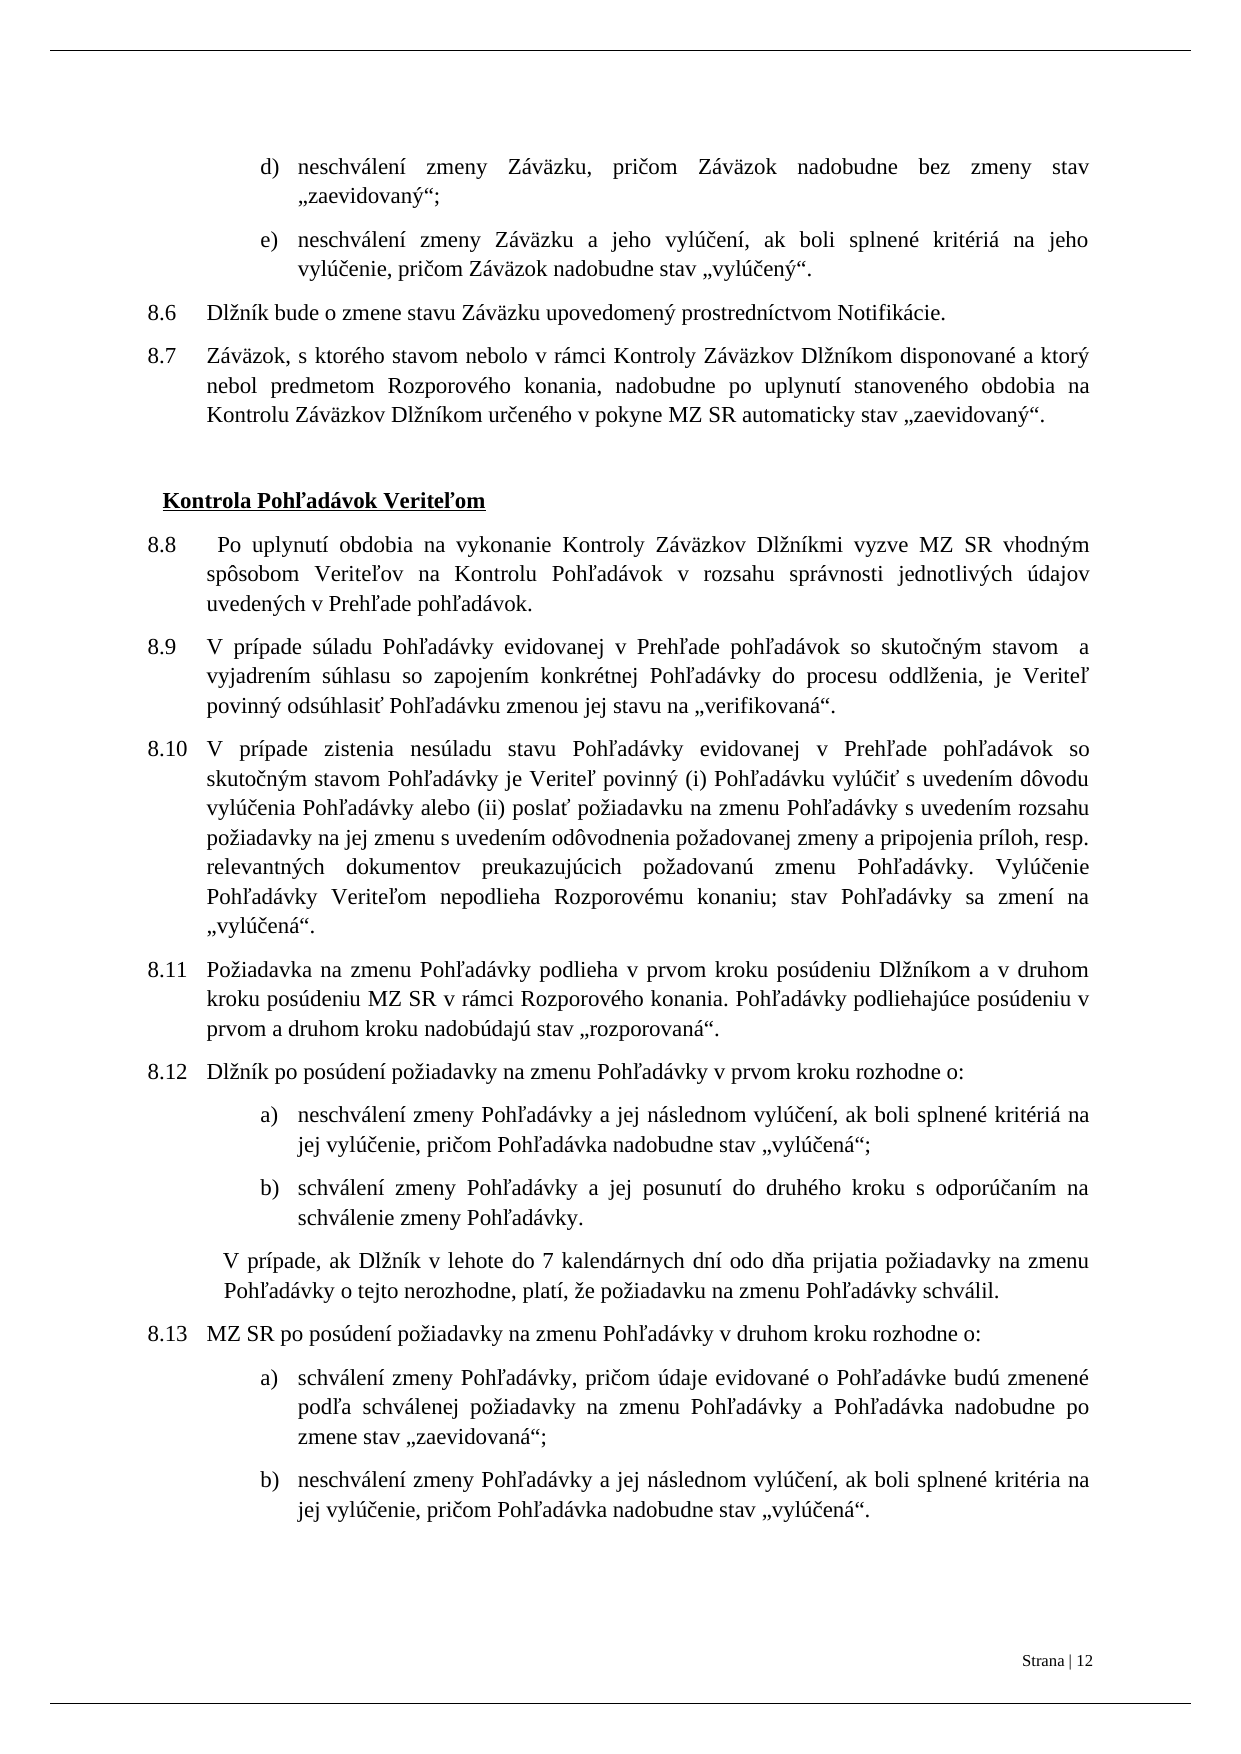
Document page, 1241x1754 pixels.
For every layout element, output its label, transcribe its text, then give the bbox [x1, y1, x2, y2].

list neschválení zmeny Záväzku, pričom Záväzok nadobudne bez zmeny stav „zaevidovaný“; [260, 153, 1090, 209]
list schválení zmeny Pohľadávky, pričom údaje evidované o Pohľadávke budú zmenené podľa schválenej požiadavky na zmenu Pohľadávky a Pohľadávka nadobudne po zmene stav „zaevidovaná“; [260, 1364, 1090, 1449]
text 8.12 Dlžník po posúdení požiadavky na zmenu Pohľadávky v prvom kroku rozhodne o: [147, 1058, 1090, 1084]
list schválení zmeny Pohľadávky a jej posunutí do druhého kroku s odporúčaním na schválenie zmeny Pohľadávky. [260, 1174, 1090, 1230]
subtitle Kontrola Pohľadávok Veriteľom [162, 487, 1093, 514]
text 8.7 Záväzok, s ktorého stavom nebolo v rámci Kontroly Záväzkov Dlžníkom disponované a ktorý nebol predmetom Rozporového konania, nadobudne po uplynutí stanoveného obdobia na Kontrolu Záväzkov Dlžníkom určeného v pokyne MZ SR automaticky stav „zaevidovaný“. [147, 342, 1090, 428]
list neschválení zmeny Záväzku a jeho vylúčení, ak boli splnené kritériá na jeho vylúčenie, pričom Záväzok nadobudne stav „vylúčený“. [260, 226, 1090, 282]
text 8.9 V prípade súladu Pohľadávky evidovanej v Prehľade pohľadávok so skutočným stavom a vyjadrením súhlasu so zapojením konkrétnej Pohľadávky do procesu oddlženia, je Veriteľ povinný odsúhlasiť Pohľadávku zmenou jej stavu na „verifikovaná“. [147, 633, 1090, 718]
text 8.10 V prípade zistenia nesúladu stavu Pohľadávky evidovanej v Prehľade pohľadávok so skutočným stavom Pohľadávky je Veriteľ povinný (i) Pohľadávku vylúčiť s uvedením dôvodu vylúčenia Pohľadávky alebo (ii) poslať požiadavku na zmenu Pohľadávky s uvedením rozsahu požiadavky na jej zmenu s uvedením odôvodnenia požadovanej zmeny a pripojenia príloh, resp. relevantných dokumentov preukazujúcich požadovanú zmenu Pohľadávky. Vylúčenie Pohľadávky Veriteľom nepodlieha Rozporovému konaniu; stav Pohľadávky sa zmení na „vylúčená“. [147, 735, 1090, 939]
list neschválení zmeny Pohľadávky a jej následnom vylúčení, ak boli splnené kritériá na jej vylúčenie, pričom Pohľadávka nadobudne stav „vylúčená“; [260, 1102, 1090, 1157]
text 8.8 Po uplynutí obdobia na vykonanie Kontroly Záväzkov Dlžníkmi vyzve MZ SR vhodným spôsobom Veriteľov na Kontrolu Pohľadávok v rozsahu správnosti jednotlivých údajov uvedených v Prehľade pohľadávok. [147, 531, 1090, 616]
text 8.11 Požiadavka na zmenu Pohľadávky podlieha v prvom kroku posúdeniu Dlžníkom a v druhom kroku posúdeniu MZ SR v rámci Rozporového konania. Pohľadávky podliehajúce posúdeniu v prvom a druhom kroku nadobúdajú stav „rozporovaná“. [147, 956, 1090, 1041]
list neschválení zmeny Pohľadávky a jej následnom vylúčení, ak boli splnené kritéria na jej vylúčenie, pričom Pohľadávka nadobudne stav „vylúčená“. [260, 1466, 1090, 1522]
text 8.6 Dlžník bude o zmene stavu Záväzku upovedomený prostredníctvom Notifikácie. [147, 299, 1090, 325]
text 8.13 MZ SR po posúdení požiadavky na zmenu Pohľadávky v druhom kroku rozhodne o: [147, 1320, 1090, 1347]
text V prípade, ak Dlžník v lehote do 7 kalendárnych dní odo dňa prijatia požiadavky na zmenu Pohľadávky o tejto nerozhodne, platí, že požiadavku na zmenu Pohľadávky schválil. [223, 1247, 1090, 1303]
